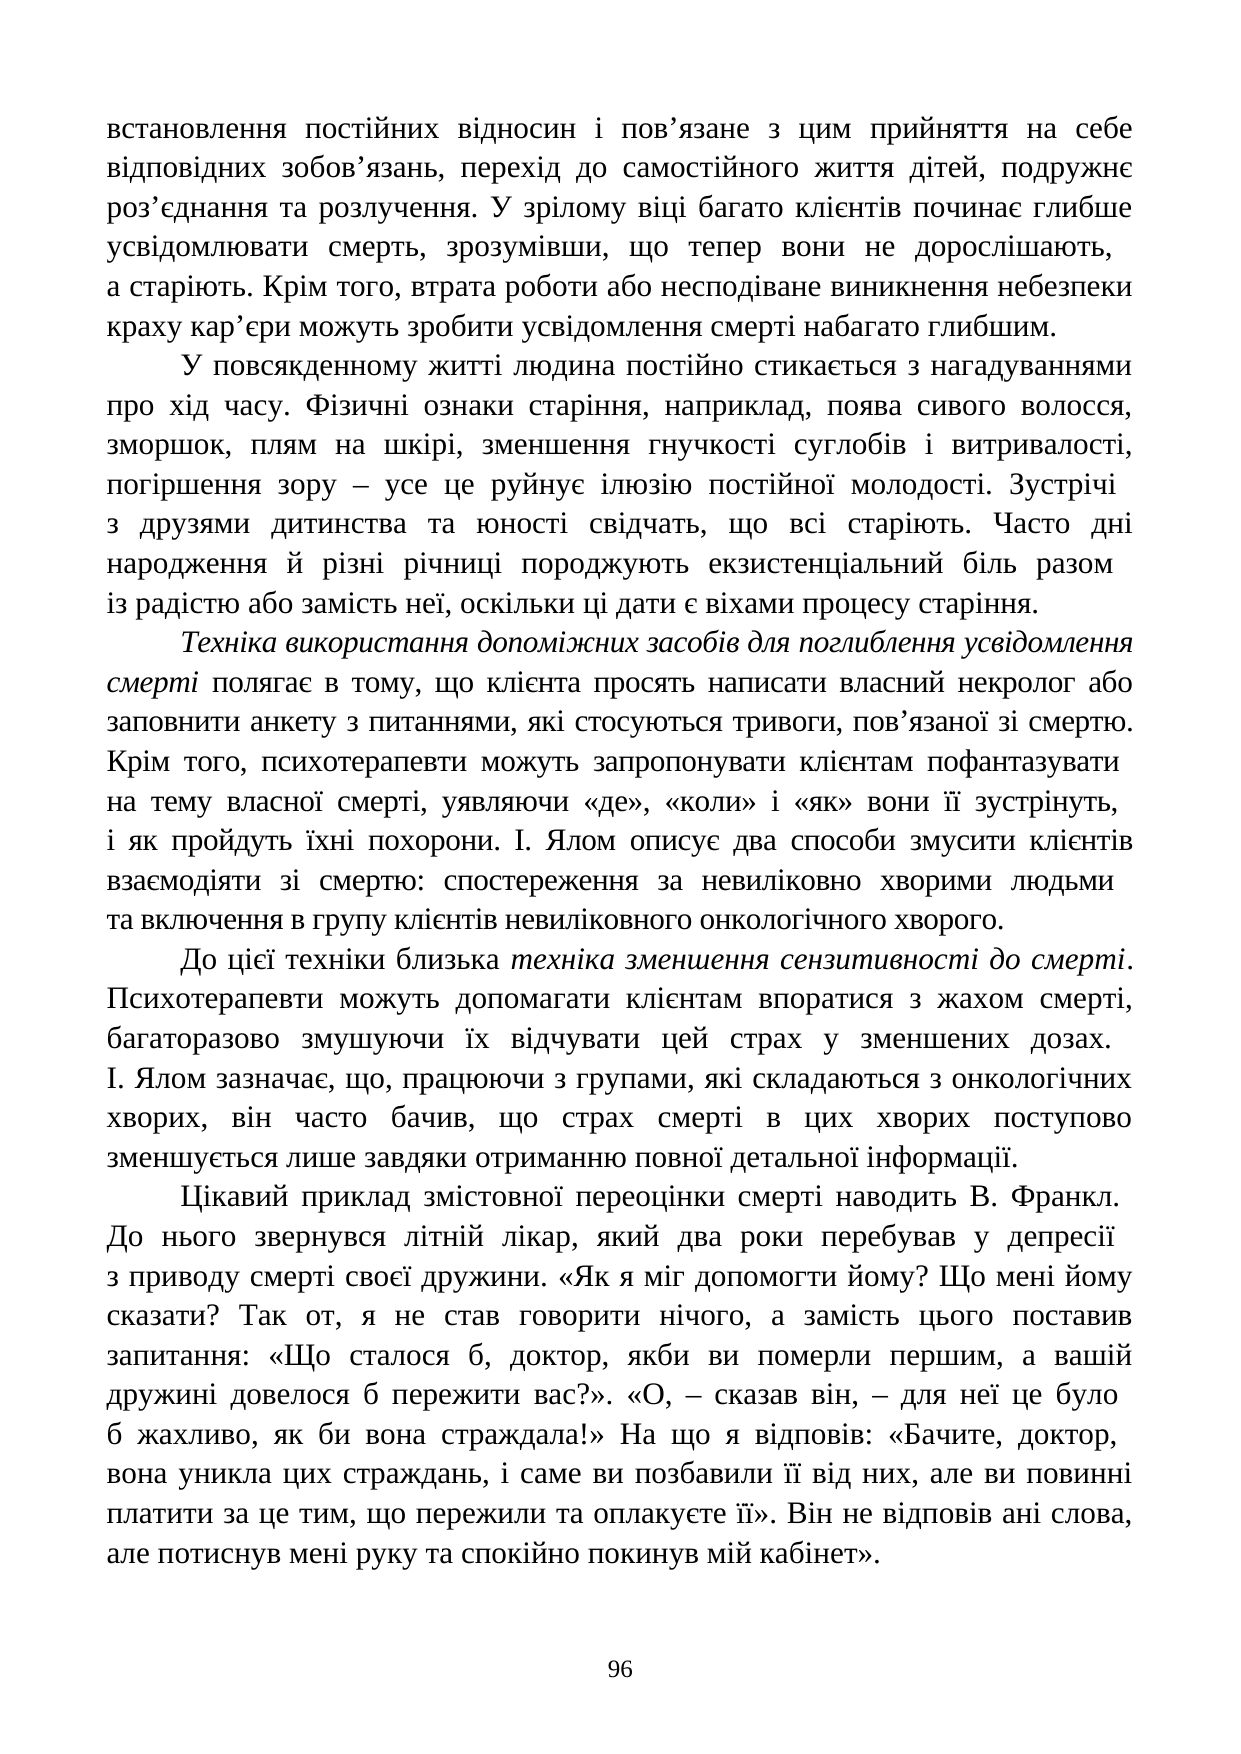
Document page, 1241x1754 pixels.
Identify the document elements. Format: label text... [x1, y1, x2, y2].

text До цієї техніки близька техніка зменшення сензитивності до смерті. Психотерапевти можуть допомагати клієнтам впоратися з жахом смерті, багаторазово змушуючи їх відчувати цей страх у зменшених дозах. І. Ялом зазначає, що, працюючи з групами, які складаються з онкологічних хворих, він часто бачив, що страх смерті в цих хворих поступово зменшується лише завдяки отриманню повної детальної інформації. [106, 938, 1134, 1175]
text Цікавий приклад змістовної переоцінки смерті наводить В. Франкл. До нього звернувся літній лікар, який два роки перебував у депресії з приводу смерті своєї дружини. «Як я міг допомогти йому? Що мені йому сказати? Так от, я не став говорити нічого, а замість цього поставив запитання: «Що сталося б, доктор, якби ви померли першим, а вашій дружині довелося б пережити вас?». «О, – сказав він, – для неї це було б жахливо, як би вона страждала!» На що я відповів: «Бачите, доктор, вона уникла цих страждань, і саме ви позбавили її від них, але ви повинні платити за це тим, що пережили та оплакуєте її». Він не відповів ані слова, але потиснув мені руку та спокійно покинув мій кабінет». [106, 1175, 1134, 1571]
text У повсякденному житті людина постійно стикається з нагадуваннями про хід часу. Фізичні ознаки старіння, наприклад, поява сивого волосся, зморшок, плям на шкірі, зменшення гнучкості суглобів і витривалості, погіршення зору – усе це руйнує ілюзію постійної молодості. Зустрічі з друзями дитинства та юності свідчать, що всі старіють. Часто дні народження й різні річниці породжують екзистенціальний біль разом із радістю або замість неї, оскільки ці дати є віхами процесу старіння. [106, 344, 1134, 621]
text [106, 106, 1134, 344]
text Техніка використання допоміжних засобів для поглиблення усвідомлення смерті полягає в тому, що клієнта просять написати власний некролог або заповнити анкету з питаннями, які стосуються тривоги, пов’язаної зі смертю. Крім того, психотерапевти можуть запропонувати клієнтам пофантазувати на тему власної смерті, уявляючи «де», «коли» і «як» вони її зустрінуть, і як пройдуть їхні похорони. І. Ялом описує два способи змусити клієнтів взаємодіяти зі смертю: спостереження за невиліковно хворими людьми та включення в групу клієнтів невиліковного онкологічного хворого. [106, 621, 1134, 938]
